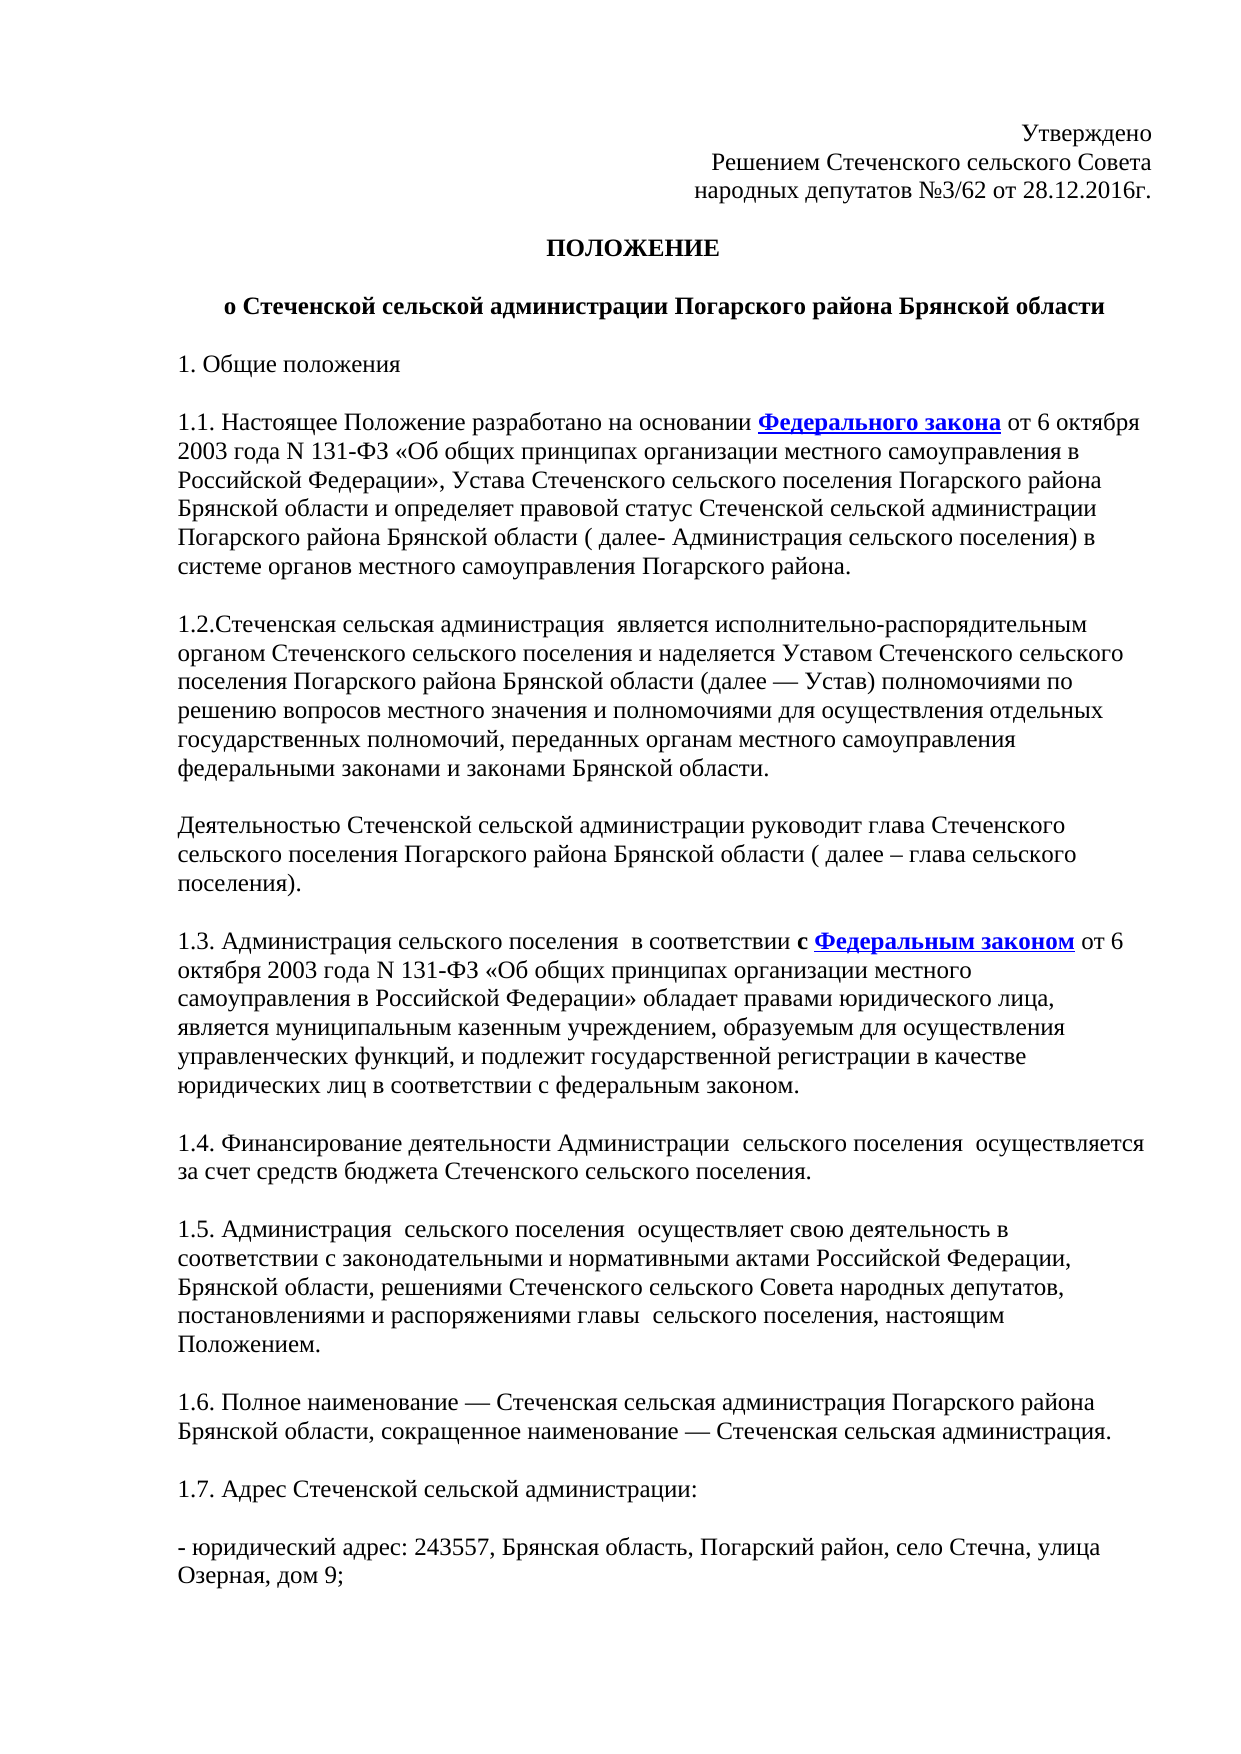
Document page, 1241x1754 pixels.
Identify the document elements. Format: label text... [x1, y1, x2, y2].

text 1. Общие положения [177, 349, 1152, 378]
text ПОЛОЖЕНИЕ [177, 233, 1152, 262]
text Решением Стеченского сельского Совета народных депутатов №3/62 от 28.12.2016г. [177, 147, 1152, 204]
text 1.1. Настоящее Положение разработано на основании Федерального закона от 6 октября 2003 года N 131-ФЗ «Об общих принципах организации местного самоуправления в Российской Федерации», Устава Стеченского сельского поселения Погарского района Брянской области и определяет правовой статус Стеченской сельской администрации Погарского района Брянской области ( далее- Администрация сельского поселения) в системе органов местного самоуправления Погарского района. [177, 407, 1152, 580]
text Утверждено [177, 118, 1152, 147]
text 1.2.Стеченская сельская администрация является исполнительно-распорядительным органом Стеченского сельского поселения и наделяется Уставом Стеченского сельского поселения Погарского района Брянской области (далее — Устав) полномочиями по решению вопросов местного значения и полномочиями для осуществления отдельных государственных полномочий, переданных органам местного самоуправления федеральными законами и законами Брянской области. [177, 609, 1152, 781]
text 1.4. Финансирование деятельности Администрации сельского поселения осуществляется за счет средств бюджета Стеченского сельского поселения. [177, 1128, 1152, 1185]
text 1.5. Администрация сельского поселения осуществляет свою деятельность в соответствии с законодательными и нормативными актами Российской Федерации, Брянской области, решениями Стеченского сельского Совета народных депутатов, постановлениями и распоряжениями главы сельского поселения, настоящим Положением. [177, 1214, 1152, 1358]
text - юридический адрес: 243557, Брянская область, Погарский район, село Стечна, улица Озерная, дом 9; [177, 1532, 1152, 1589]
text 1.7. Адрес Стеченской сельской администрации: [177, 1474, 1152, 1503]
text о Стеченской сельской администрации Погарского района Брянской области [177, 291, 1152, 320]
text Деятельностью Стеченской сельской администрации руководит глава Стеченского сельского поселения Погарского района Брянской области ( далее – глава сельского поселения). [177, 811, 1152, 897]
text 1.6. Полное наименование — Стеченская сельская администрация Погарского района Брянской области, сокращенное наименование — Стеченская сельская администрация. [177, 1387, 1152, 1445]
text 1.3. Администрация сельского поселения в соответствии с Федеральным законом от 6 октября 2003 года N 131-ФЗ «Об общих принципах организации местного самоуправления в Российской Федерации» обладает правами юридического лица, является муниципальным казенным учреждением, образуемым для осуществления управленческих функций, и подлежит государственной регистрации в качестве юридических лиц в соответствии с федеральным законом. [177, 926, 1152, 1098]
